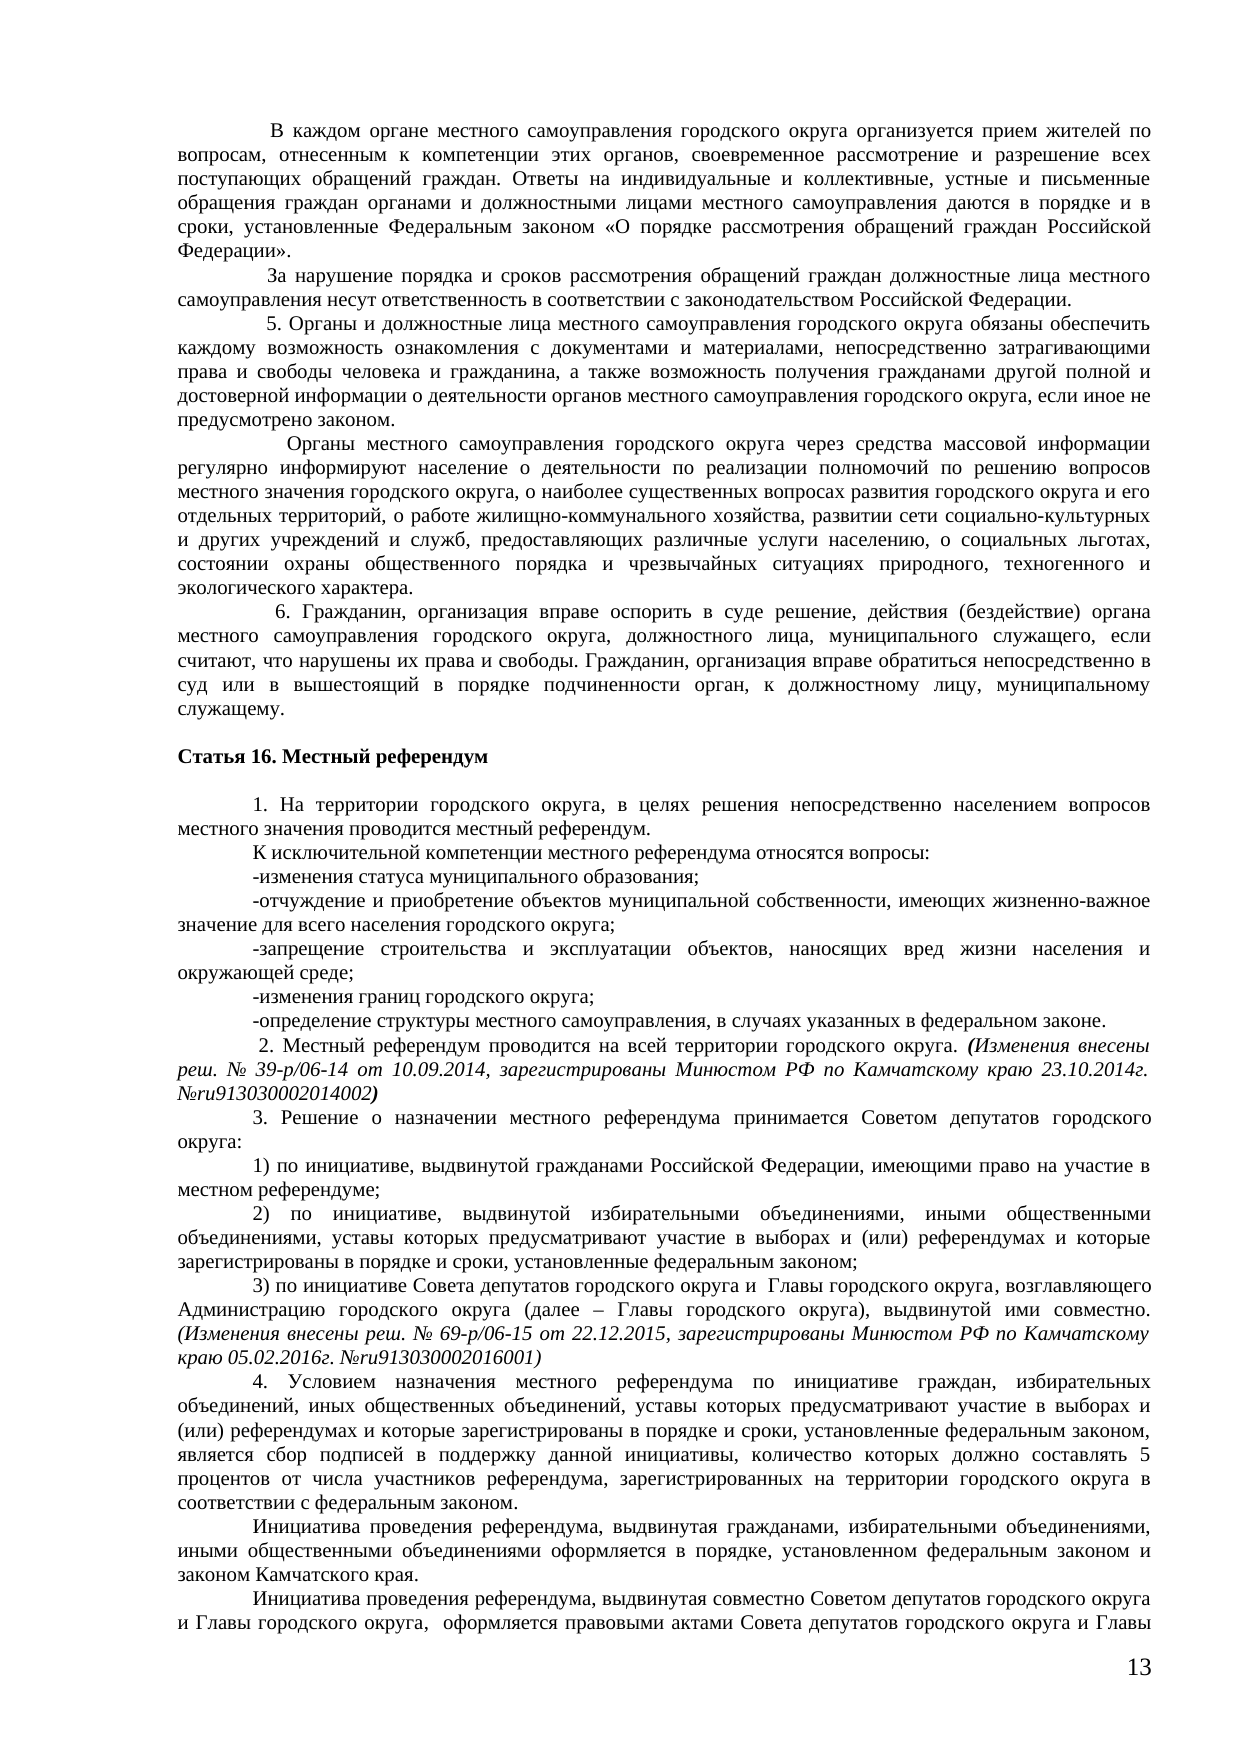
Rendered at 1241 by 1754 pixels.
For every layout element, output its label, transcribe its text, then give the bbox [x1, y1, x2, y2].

text 3) по инициативе Совета депутатов городского округа и Главы городского округа, возглавляющего Администрацию городского округа (далее – Главы городского округа), выдвинутой ими совместно. (Изменения внесены реш. № 69-р/06-15 от 22.12.2015, зарегистрированы Минюстом РФ по Камчатскому краю 05.02.2016г. №ru913030002016001) [177, 1273, 1152, 1369]
text -запрещение строительства и эксплуатации объектов, наносящих вред жизни населения и окружающей среде; [177, 936, 1152, 984]
text 4. Условием назначения местного референдума по инициативе граждан, избирательных объединений, иных общественных объединений, уставы которых предусматривают участие в выборах и (или) референдумах и которые зарегистрированы в порядке и сроки, установленные федеральным законом, является сбор подписей в поддержку данной инициативы, количество которых должно составлять 5 процентов от числа участников референдума, зарегистрированных на территории городского округа в соответствии с федеральным законом. [177, 1369, 1152, 1514]
text 1. На территории городского округа, в целях решения непосредственно населением вопросов местного значения проводится местный референдум. [177, 792, 1152, 840]
text Статья 16. Местный референдум [177, 744, 1152, 768]
text В каждом органе местного самоуправления городского округа организуется прием жителей по вопросам, отнесенным к компетенции этих органов, своевременное рассмотрение и разрешение всех поступающих обращений граждан. Ответы на индивидуальные и коллективные, устные и письменные обращения граждан органами и должностными лицами местного самоуправления даются в порядке и в сроки, установленные Федеральным законом «О порядке рассмотрения обращений граждан Российской Федерации». [177, 118, 1152, 262]
text 2) по инициативе, выдвинутой избирательными объединениями, иными общественными объединениями, уставы которых предусматривают участие в выборах и (или) референдумах и которые зарегистрированы в порядке и сроки, установленные федеральным законом; [177, 1201, 1152, 1273]
text -изменения статуса муниципального образования; [177, 864, 1152, 888]
text 1) по инициативе, выдвинутой гражданами Российской Федерации, имеющими право на участие в местном референдуме; [177, 1153, 1152, 1201]
text Органы местного самоуправления городского округа через средства массовой информации регулярно информируют население о деятельности по реализации полномочий по решению вопросов местного значения городского округа, о наиболее существенных вопросах развития городского округа и его отдельных территорий, о работе жилищно-коммунального хозяйства, развитии сети социально-культурных и других учреждений и служб, предоставляющих различные услуги населению, о социальных льготах, состоянии охраны общественного порядка и чрезвычайных ситуациях природного, техногенного и экологического характера. [177, 431, 1152, 599]
text Инициатива проведения референдума, выдвинутая гражданами, избирательными объединениями, иными общественными объединениями оформляется в порядке, установленном федеральным законом и законом Камчатского края. [177, 1514, 1152, 1586]
text К исключительной компетенции местного референдума относятся вопросы: [177, 840, 1152, 864]
text -изменения границ городского округа; [177, 984, 1152, 1008]
text 5. Органы и должностные лица местного самоуправления городского округа обязаны обеспечить каждому возможность ознакомления с документами и материалами, непосредственно затрагивающими права и свободы человека и гражданина, а также возможность получения гражданами другой полной и достоверной информации о деятельности органов местного самоуправления городского округа, если иное не предусмотрено законом. [177, 311, 1152, 431]
text За нарушение порядка и сроков рассмотрения обращений граждан должностные лица местного самоуправления несут ответственность в соответствии с законодательством Российской Федерации. [177, 262, 1152, 311]
text 6. Гражданин, организация вправе оспорить в суде решение, действия (бездействие) органа местного самоуправления городского округа, должностного лица, муниципального служащего, если считают, что нарушены их права и свободы. Гражданин, организация вправе обратиться непосредственно в суд или в вышестоящий в порядке подчиненности орган, к должностному лицу, муниципальному служащему. [177, 599, 1152, 720]
text 2. Местный референдум проводится на всей территории городского округа. (Изменения внесены реш. № 39-р/06-14 от 10.09.2014, зарегистрированы Минюстом РФ по Камчатскому краю 23.10.2014г. №ru913030002014002) [177, 1032, 1152, 1105]
text 3. Решение о назначении местного референдума принимается Советом депутатов городского округа: [177, 1105, 1152, 1153]
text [177, 1586, 1152, 1634]
text -определение структуры местного самоуправления, в случаях указанных в федеральном законе. [177, 1008, 1152, 1032]
text -отчуждение и приобретение объектов муниципальной собственности, имеющих жизненно-важное значение для всего населения городского округа; [177, 888, 1152, 936]
